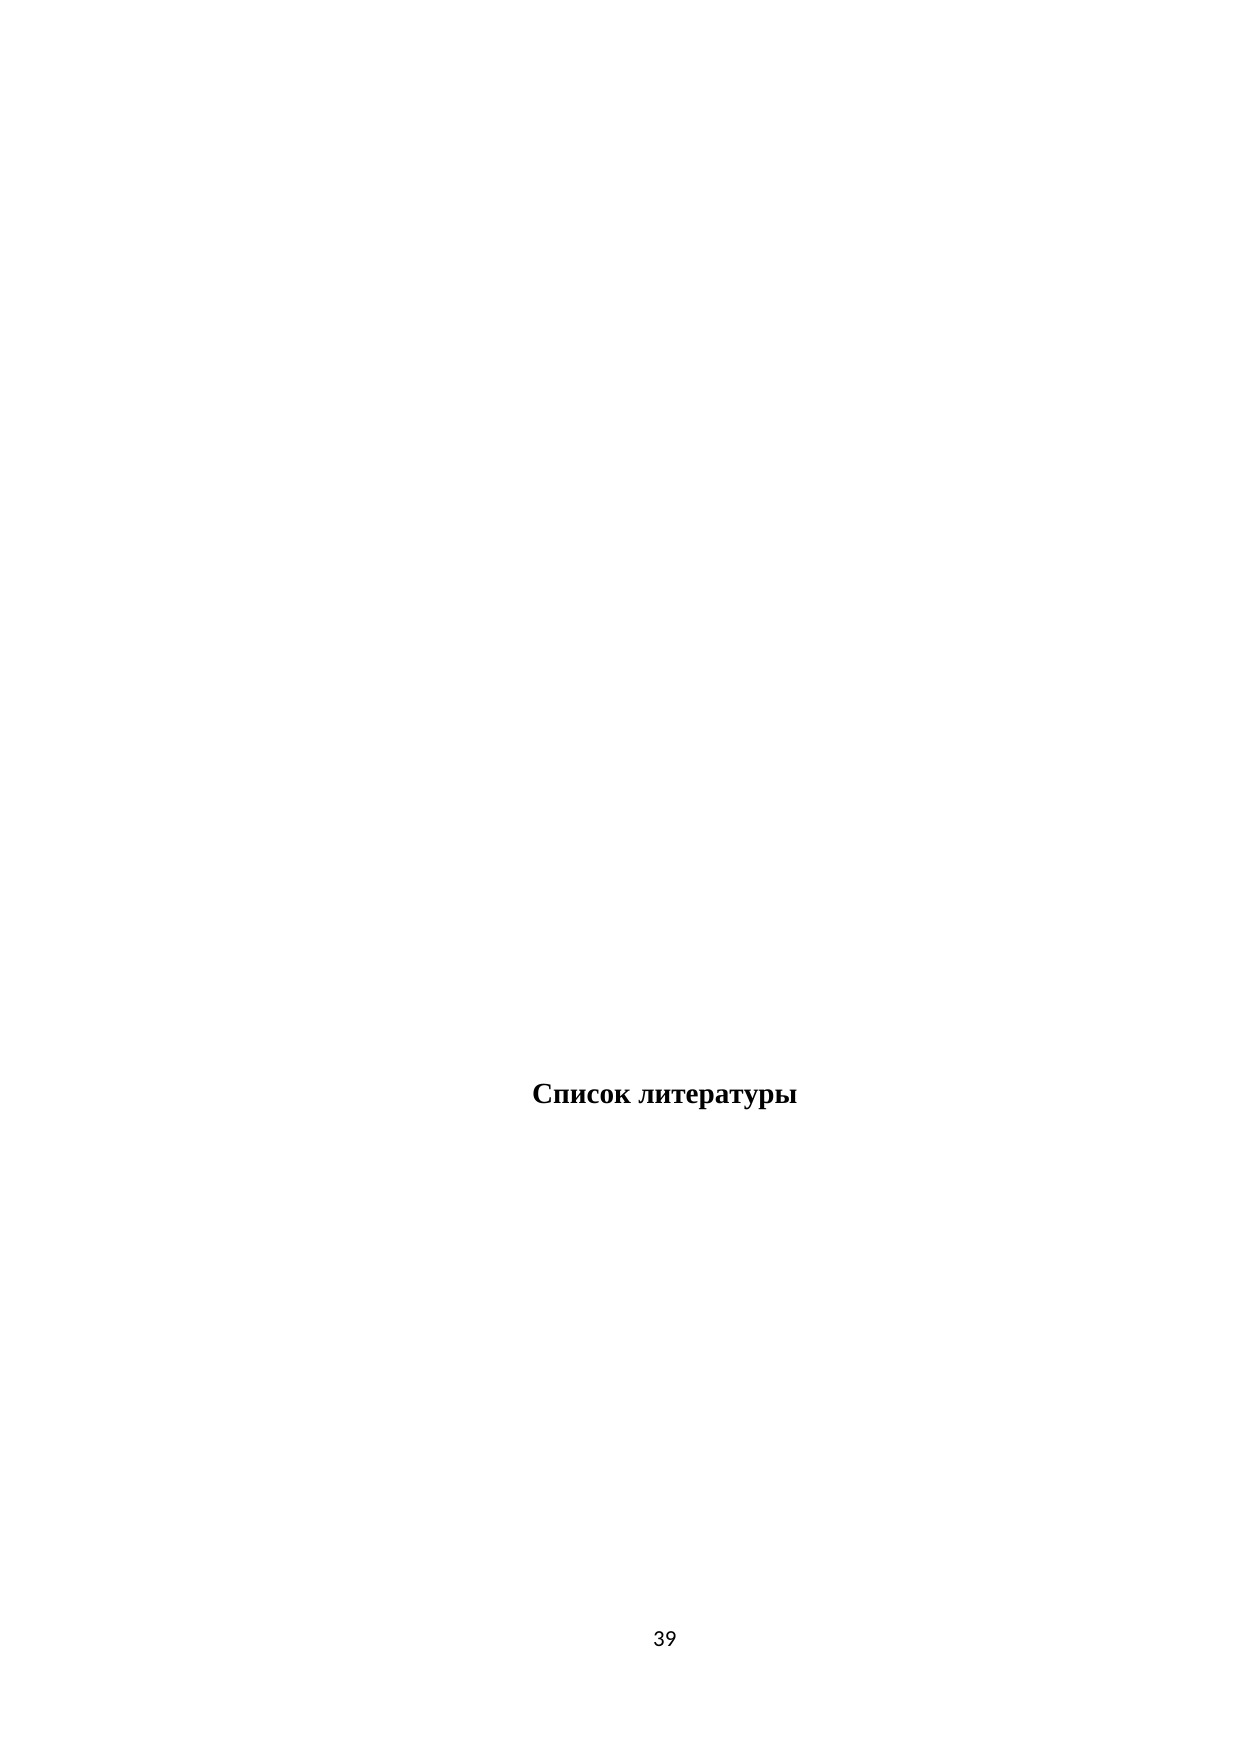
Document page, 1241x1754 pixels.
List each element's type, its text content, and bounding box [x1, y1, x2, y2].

text Список литературы [177, 1077, 1152, 1110]
